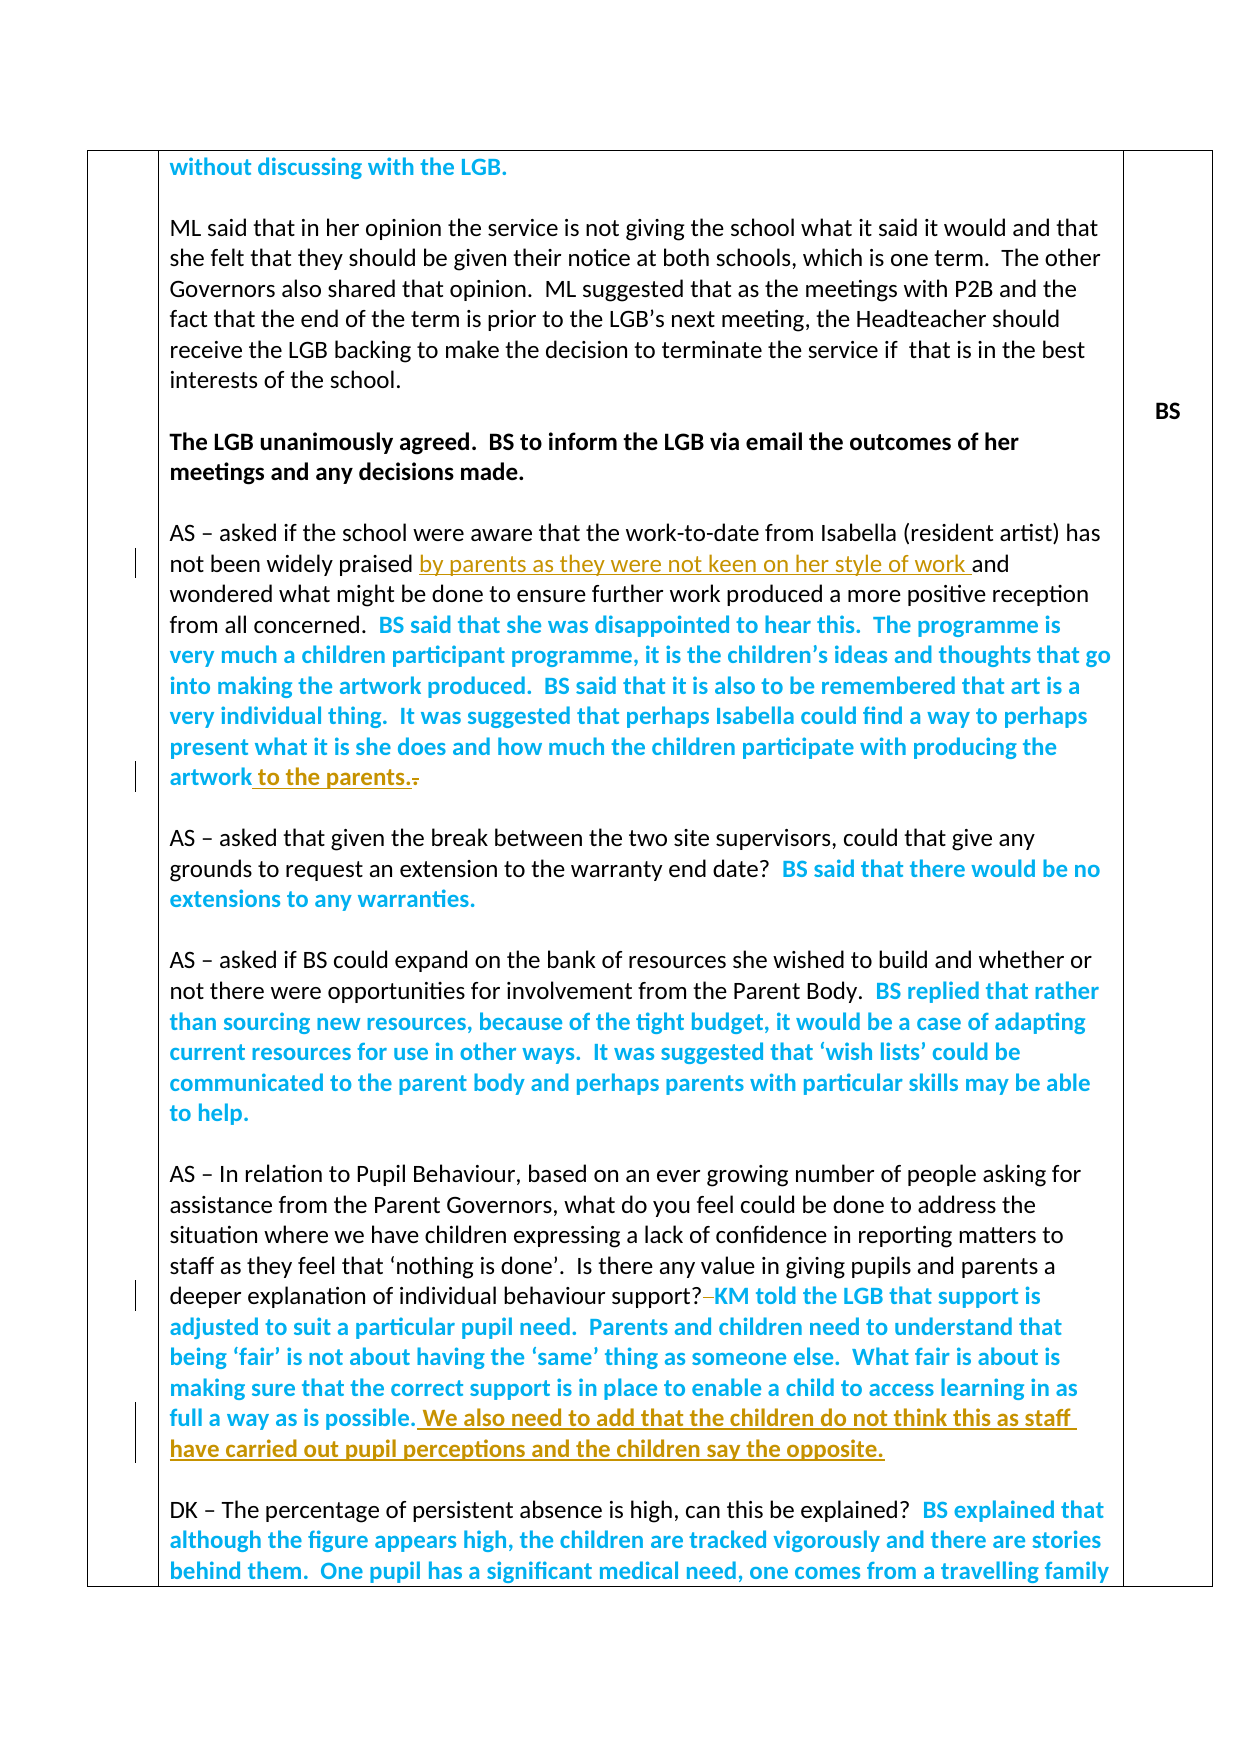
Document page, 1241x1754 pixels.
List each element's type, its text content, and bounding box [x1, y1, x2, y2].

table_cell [159, 151, 1123, 1586]
table_cell BS BS [1124, 151, 1212, 1586]
table_cell 5. [88, 151, 158, 1586]
